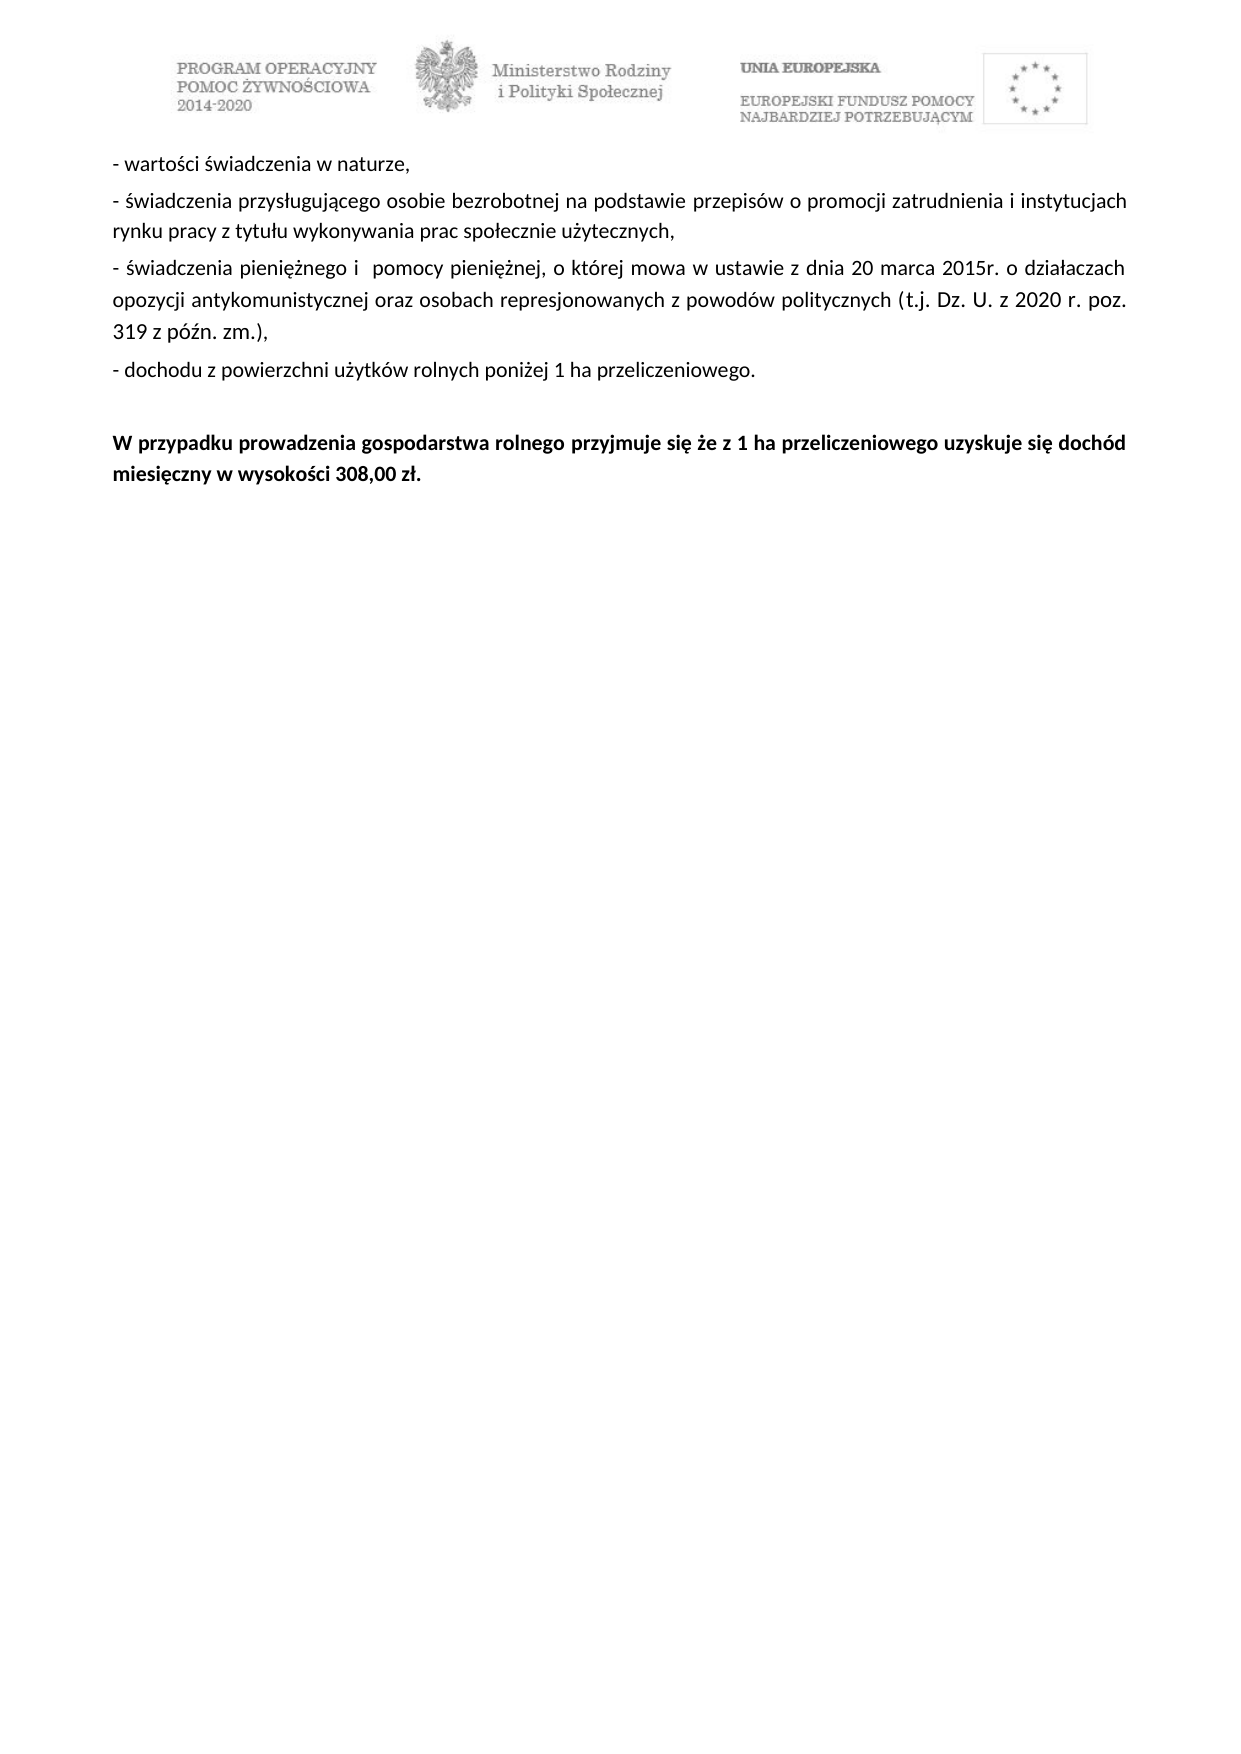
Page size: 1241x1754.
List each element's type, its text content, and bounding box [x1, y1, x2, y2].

text - dochodu z powierzchni użytków rolnych poniżej 1 ha przeliczeniowego. [112, 356, 1128, 382]
text - świadczenia pieniężnego i pomocy pieniężnej, o której mowa w ustawie z dnia 20 marca 2015r. o działaczach opozycji antykomunistycznej oraz osobach represjonowanych z powodów politycznych (t.j. Dz. U. z 2020 r. poz. 319 z późn. zm.), [112, 254, 1128, 345]
text - świadczenia przysługującego osobie bezrobotnej na podstawie przepisów o promocji zatrudnienia i instytucjach rynku pracy z tytułu wykonywania prac społecznie użytecznych, [112, 187, 1128, 244]
picture [112, 15, 1128, 149]
text W przypadku prowadzenia gospodarstwa rolnego przyjmuje się że z 1 ha przeliczeniowego uzyskuje się dochód miesięczny w wysokości 308,00 zł. [112, 429, 1128, 487]
text - wartości świadczenia w naturze, [112, 150, 1128, 177]
